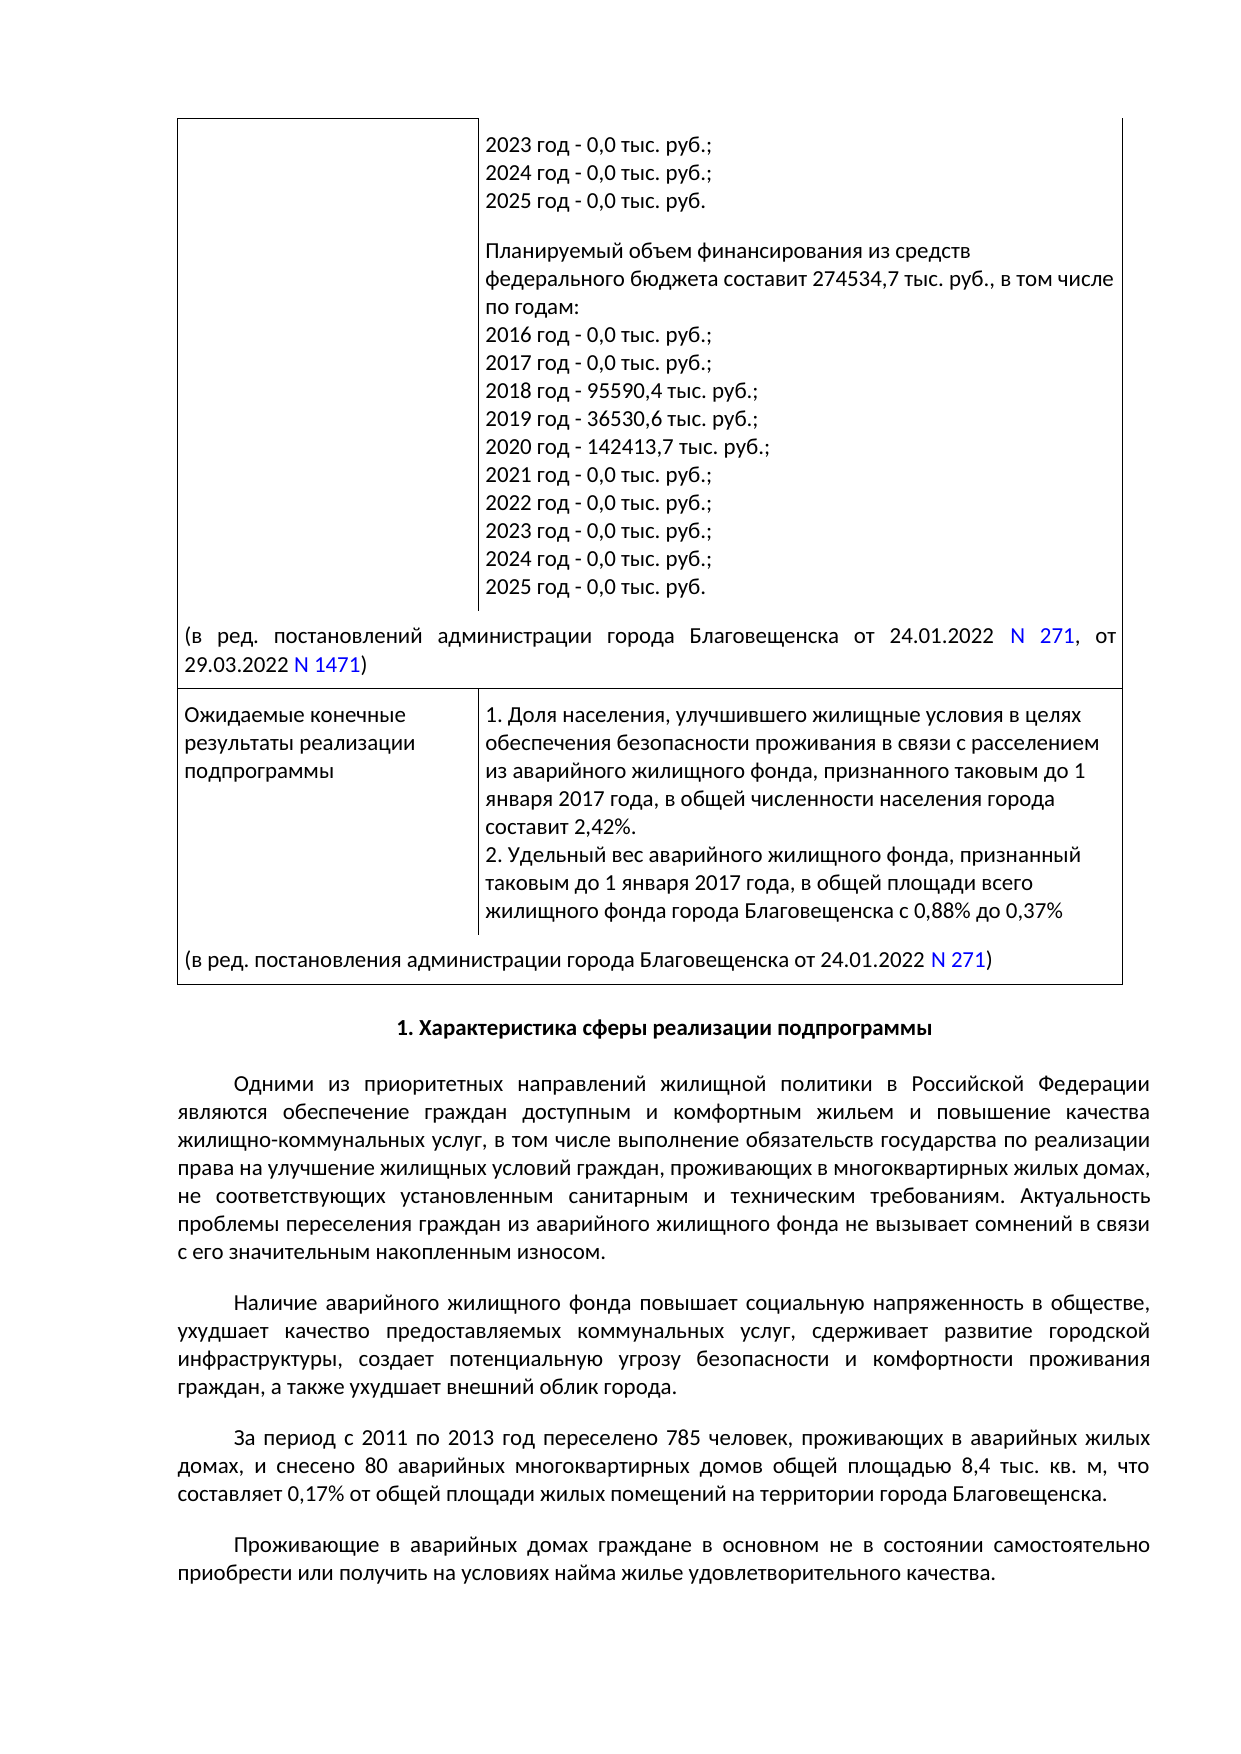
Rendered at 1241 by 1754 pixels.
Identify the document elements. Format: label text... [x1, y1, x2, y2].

title 1. Характеристика сферы реализации подпрограммы [177, 1013, 1152, 1041]
text Наличие аварийного жилищного фонда повышает социальную напряженность в обществе, ухудшает качество предоставляемых коммунальных услуг, сдерживает развитие городской инфраструктуры, создает потенциальную угрозу безопасности и комфортности проживания граждан, а также ухудшает внешний облик города. [177, 1288, 1152, 1400]
text За период с 2011 по 2013 год переселено 785 человек, проживающих в аварийных жилых домах, и снесено 80 аварийных многоквартирных домов общей площадью 8,4 тыс. кв. м, что составляет 0,17% от общей площади жилых помещений на территории города Благовещенска. [177, 1423, 1152, 1507]
table_cell Ожидаемые конечные результаты реализации подпрограммы [178, 689, 478, 935]
text Проживающие в аварийных домах граждане в основном не в состоянии самостоятельно приобрести или получить на условиях найма жилье удовлетворительного качества. [177, 1530, 1152, 1586]
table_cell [479, 118, 1122, 224]
table_cell (в ред. постановления администрации города Благовещенска от 24.01.2022 N 271) [178, 935, 1122, 984]
table_cell (в ред. постановлений администрации города Благовещенска от 24.01.2022 N 271, от 29.03.2022 N 1471) [178, 611, 1122, 688]
table_cell Планируемый объем финансирования из средств федерального бюджета составит 274534,7 тыс. руб., в том числе по годам: 2016 год - 0,0 тыс. руб.; 2017 год - 0,0 тыс. руб.; 2018 год - 95590,4 тыс. руб.; 2019 год - 36530,6 тыс. руб.; 2020 год - 142413,7 тыс. руб.; 2021 год - 0,0 тыс. руб.; 2022 год - 0,0 тыс. руб.; 2023 год - 0,0 тыс. руб.; 2024 год - 0,0 тыс. руб.; 2025 год - 0,0 тыс. руб. [479, 225, 1122, 611]
table_cell 1. Доля населения, улучшившего жилищные условия в целях обеспечения безопасности проживания в связи с расселением из аварийного жилищного фонда, признанного таковым до 1 января 2017 года, в общей численности населения города составит 2,42%. 2. Удельный вес аварийного жилищного фонда, признанный таковым до 1 января 2017 года, в общей площади всего жилищного фонда города Благовещенска с 0,88% до 0,37% [479, 689, 1122, 935]
text Одними из приоритетных направлений жилищной политики в Российской Федерации являются обеспечение граждан доступным и комфортным жильем и повышение качества жилищно-коммунальных услуг, в том числе выполнение обязательств государства по реализации права на улучшение жилищных условий граждан, проживающих в многоквартирных жилых домах, не соответствующих установленным санитарным и техническим требованиям. Актуальность проблемы переселения граждан из аварийного жилищного фонда не вызывает сомнений в связи с его значительным накопленным износом. [177, 1069, 1152, 1265]
